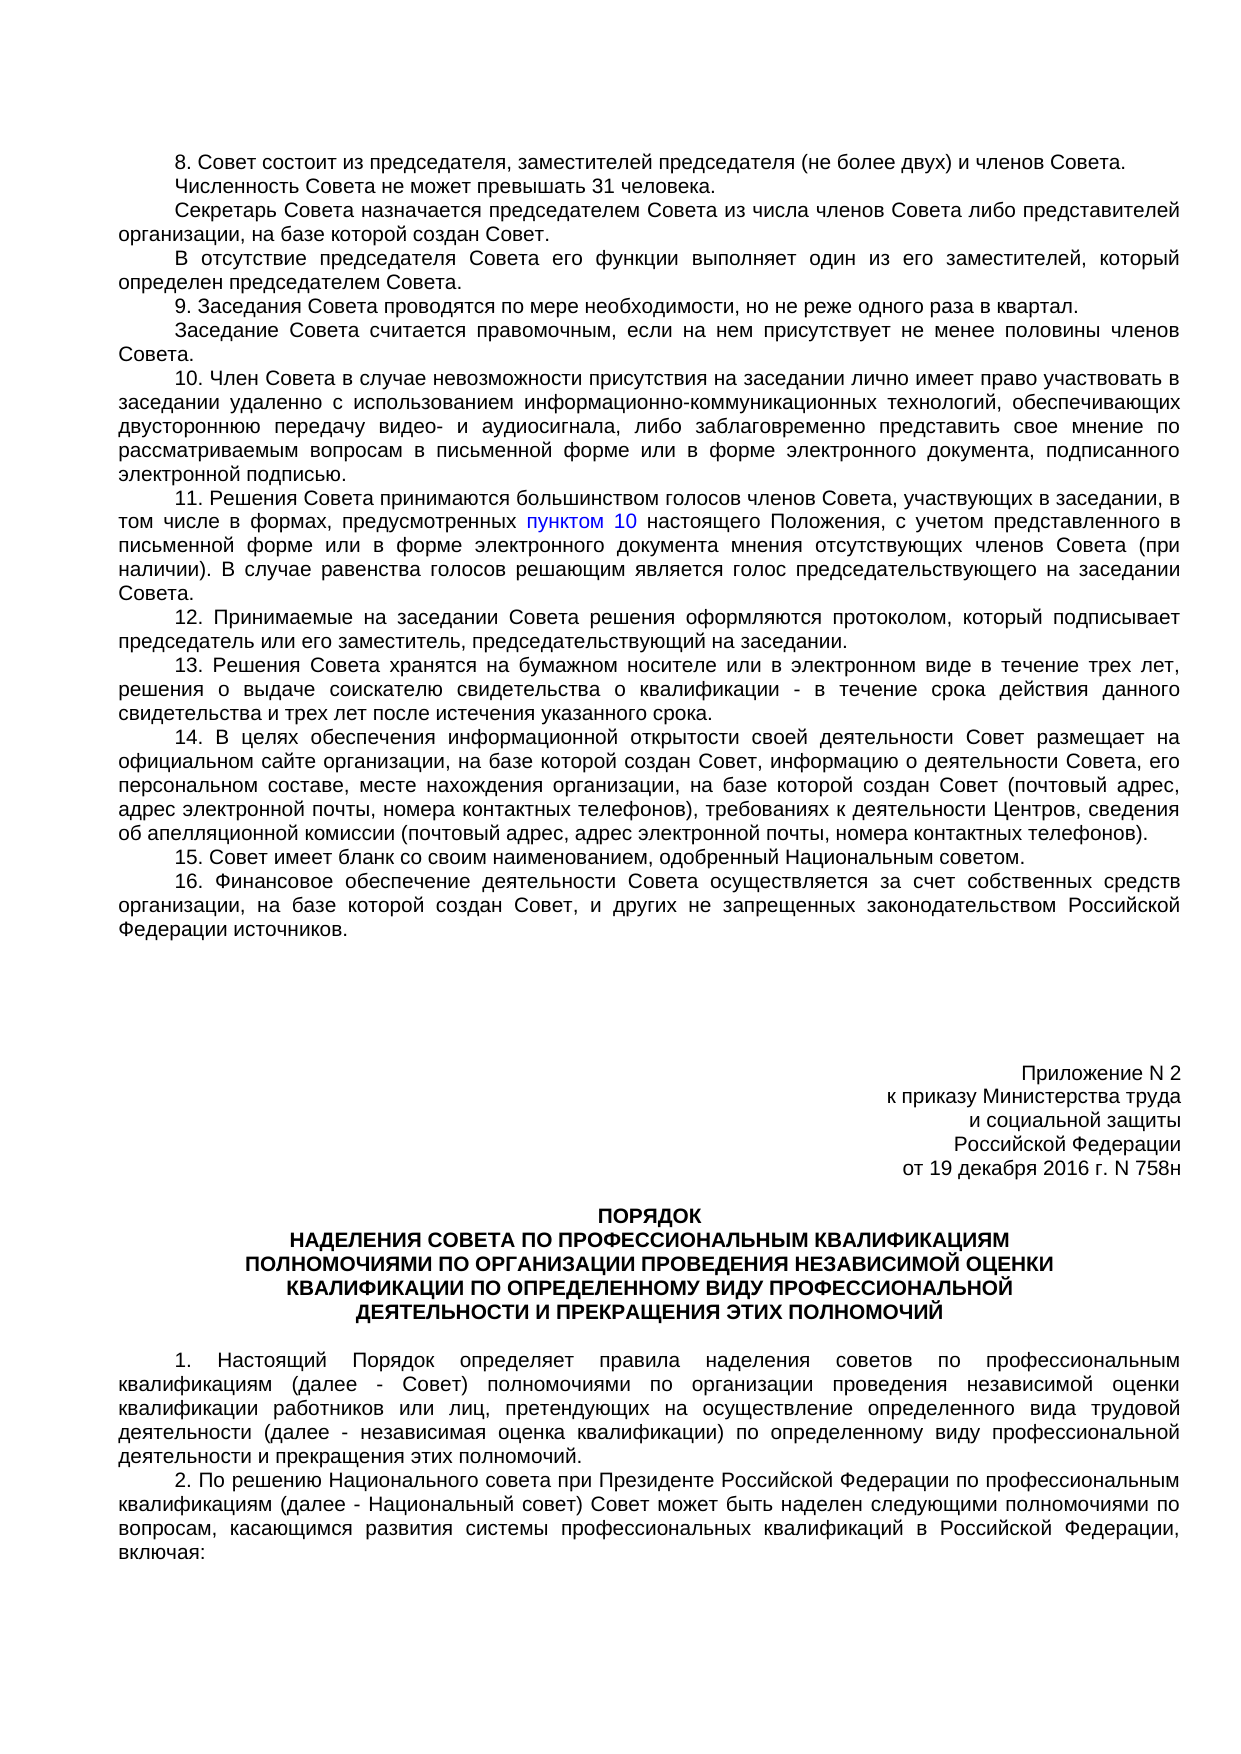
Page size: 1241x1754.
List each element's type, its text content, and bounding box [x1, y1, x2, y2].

text 9. Заседания Совета проводятся по мере необходимости, но не реже одного раза в квартал. [118, 294, 1181, 318]
text 15. Совет имеет бланк со своим наименованием, одобренный Национальным советом. [118, 845, 1181, 869]
text 1. Настоящий Порядок определяет правила наделения советов по профессиональным квалификациям (далее - Совет) полномочиями по организации проведения независимой оценки квалификации работников или лиц, претендующих на осуществление определенного вида трудовой деятельности (далее - независимая оценка квалификации) по определенному виду профессиональной деятельности и прекращения этих полномочий. [118, 1348, 1181, 1468]
text 2. По решению Национального совета при Президенте Российской Федерации по профессиональным квалификациям (далее - Национальный совет) Совет может быть наделен следующими полномочиями по вопросам, касающимся развития системы профессиональных квалификаций в Российской Федерации, включая: [118, 1468, 1181, 1563]
text 12. Принимаемые на заседании Совета решения оформляются протоколом, который подписывает председатель или его заместитель, председательствующий на заседании. [118, 605, 1181, 653]
text 11. Решения Совета принимаются большинством голосов членов Совета, участвующих в заседании, в том числе в формах, предусмотренных пунктом 10 настоящего Положения, с учетом представленного в письменной форме или в форме электронного документа мнения отсутствующих членов Совета (при наличии). В случае равенства голосов решающим является голос председательствующего на заседании Совета. [118, 485, 1181, 605]
text ДЕЯТЕЛЬНОСТИ И ПРЕКРАЩЕНИЯ ЭТИХ ПОЛНОМОЧИЙ [118, 1300, 1181, 1324]
text Заседание Совета считается правомочным, если на нем присутствует не менее половины членов Совета. [118, 318, 1181, 366]
text 14. В целях обеспечения информационной открытости своей деятельности Совет размещает на официальном сайте организации, на базе которой создан Совет, информацию о деятельности Совета, его персональном составе, месте нахождения организации, на базе которой создан Совет (почтовый адрес, адрес электронной почты, номера контактных телефонов), требованиях к деятельности Центров, сведения об апелляционной комиссии (почтовый адрес, адрес электронной почты, номера контактных телефонов). [118, 725, 1181, 845]
text и социальной защиты [118, 1108, 1181, 1132]
text 8. Совет состоит из председателя, заместителей председателя (не более двух) и членов Совета. [118, 150, 1181, 174]
text Численность Совета не может превышать 31 человека. [118, 174, 1181, 198]
text 13. Решения Совета хранятся на бумажном носителе или в электронном виде в течение трех лет, решения о выдаче соискателю свидетельства о квалификации - в течение срока действия данного свидетельства и трех лет после истечения указанного срока. [118, 653, 1181, 725]
text КВАЛИФИКАЦИИ ПО ОПРЕДЕЛЕННОМУ ВИДУ ПРОФЕССИОНАЛЬНОЙ [118, 1276, 1181, 1300]
text Приложение N 2 [118, 1060, 1181, 1084]
text НАДЕЛЕНИЯ СОВЕТА ПО ПРОФЕССИОНАЛЬНЫМ КВАЛИФИКАЦИЯМ [118, 1228, 1181, 1252]
text к приказу Министерства труда [118, 1084, 1181, 1108]
text Секретарь Совета назначается председателем Совета из числа членов Совета либо представителей организации, на базе которой создан Совет. [118, 198, 1181, 246]
text В отсутствие председателя Совета его функции выполняет один из его заместителей, который определен председателем Совета. [118, 246, 1181, 294]
text ПОРЯДОК [118, 1204, 1181, 1228]
text Российской Федерации [118, 1132, 1181, 1156]
text 16. Финансовое обеспечение деятельности Совета осуществляется за счет собственных средств организации, на базе которой создан Совет, и других не запрещенных законодательством Российской Федерации источников. [118, 869, 1181, 941]
text от 19 декабря 2016 г. N 758н [118, 1156, 1181, 1180]
text ПОЛНОМОЧИЯМИ ПО ОРГАНИЗАЦИИ ПРОВЕДЕНИЯ НЕЗАВИСИМОЙ ОЦЕНКИ [118, 1252, 1181, 1276]
text 10. Член Совета в случае невозможности присутствия на заседании лично имеет право участвовать в заседании удаленно с использованием информационно-коммуникационных технологий, обеспечивающих двустороннюю передачу видео- и аудиосигнала, либо заблаговременно представить свое мнение по рассматриваемым вопросам в письменной форме или в форме электронного документа, подписанного электронной подписью. [118, 366, 1181, 485]
